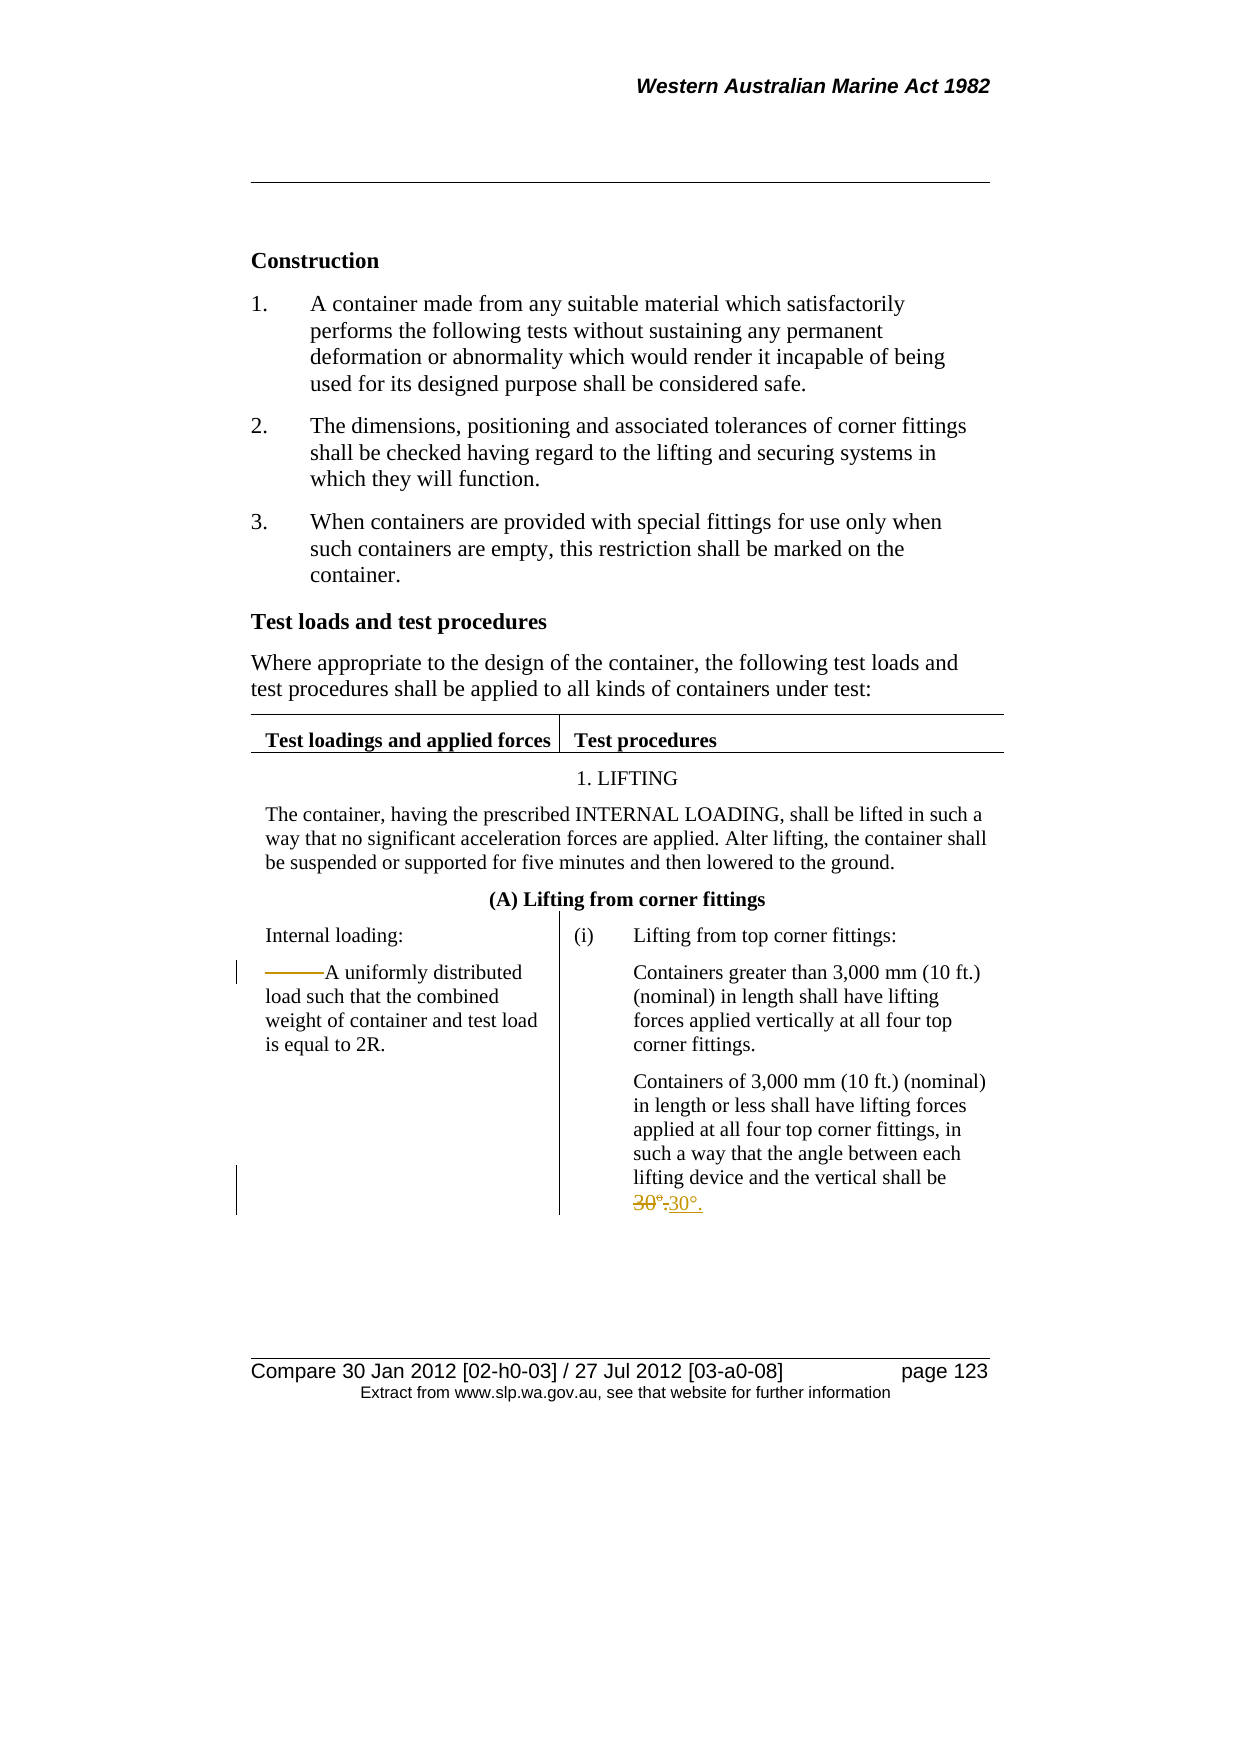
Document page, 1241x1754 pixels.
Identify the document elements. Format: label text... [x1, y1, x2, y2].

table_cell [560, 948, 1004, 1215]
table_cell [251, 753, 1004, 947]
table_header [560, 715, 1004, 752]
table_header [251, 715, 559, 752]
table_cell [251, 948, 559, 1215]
text 1. A container made from any suitable material which satisfactorily performs the following tests without sustaining any permanent deformation or abnormality which would render it incapable of being used for its designed purpose shall be considered safe. [251, 291, 990, 396]
subtitle Construction [251, 247, 990, 274]
text 2. The dimensions, positioning and associated tolerances of corner fittings shall be checked having regard to the lifting and securing systems in which they will function. [251, 413, 990, 492]
text Where appropriate to the design of the container, the following test loads and test procedures shall be applied to all kinds of containers under test: [251, 649, 990, 702]
text 3. When containers are provided with special fittings for use only when such containers are empty, this restriction shall be marked on the container. [251, 508, 990, 587]
subtitle Test loads and test procedures [251, 608, 990, 634]
